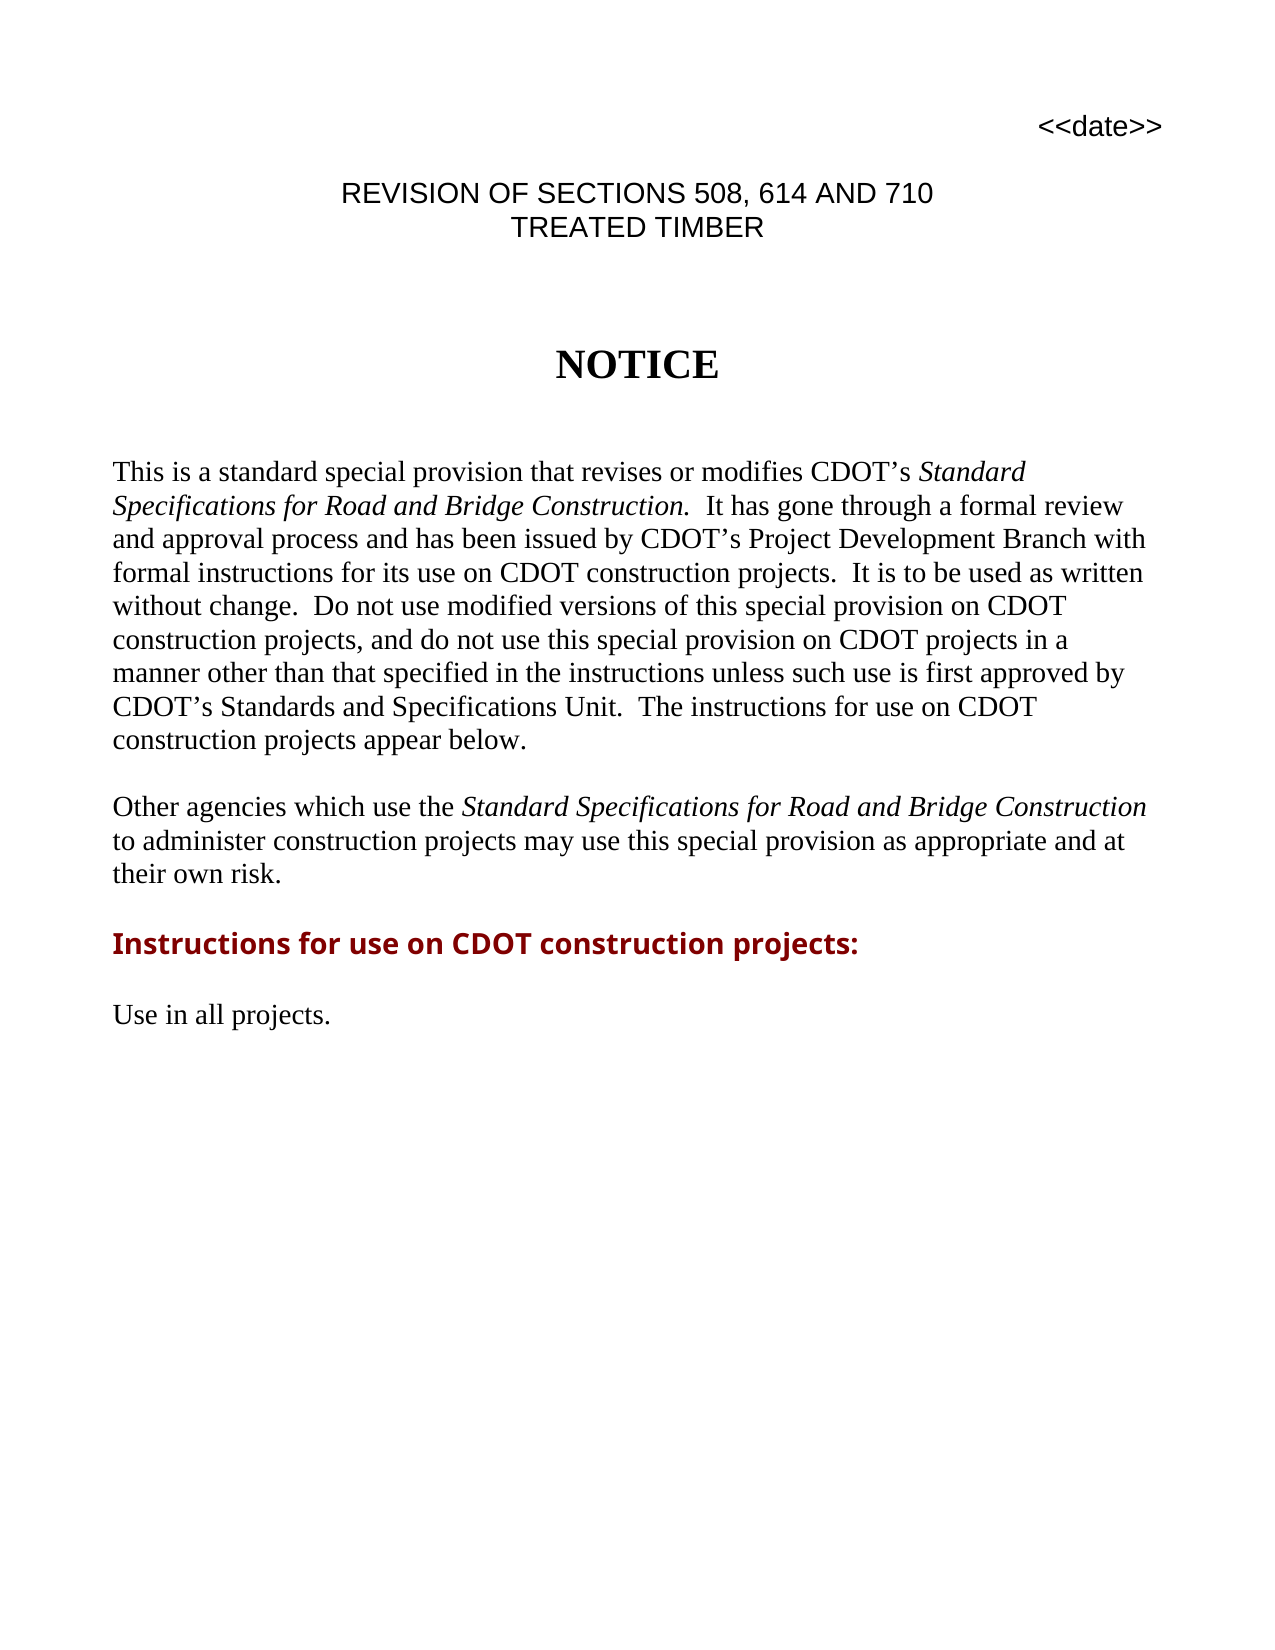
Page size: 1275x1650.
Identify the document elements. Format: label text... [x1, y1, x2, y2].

text Other agencies which use the Standard Specifications for Road and Bridge Construction to administer construction projects may use this special provision as appropriate and at their own risk. [112, 789, 1162, 890]
text NOTICE [112, 339, 1162, 387]
text Instructions for use on CDOT construction projects: [112, 924, 1162, 963]
text REVISION OF SECTIONS 508, 614 AND 710 TREATED TIMBER [112, 176, 1162, 243]
text This is a standard special provision that revises or modifies CDOT’s Standard Specifications for Road and Bridge Construction. It has gone through a formal review and approval process and has been issued by CDOT’s Project Development Branch with formal instructions for its use on CDOT construction projects. It is to be used as written without change. Do not use modified versions of this special provision on CDOT construction projects, and do not use this special provision on CDOT projects in a manner other than that specified in the instructions unless such use is first approved by CDOT’s Standards and Specifications Unit. The instructions for use on CDOT construction projects appear below. [112, 454, 1162, 756]
text Use in all projects. [112, 997, 1162, 1030]
text <<date>> [112, 109, 1162, 143]
